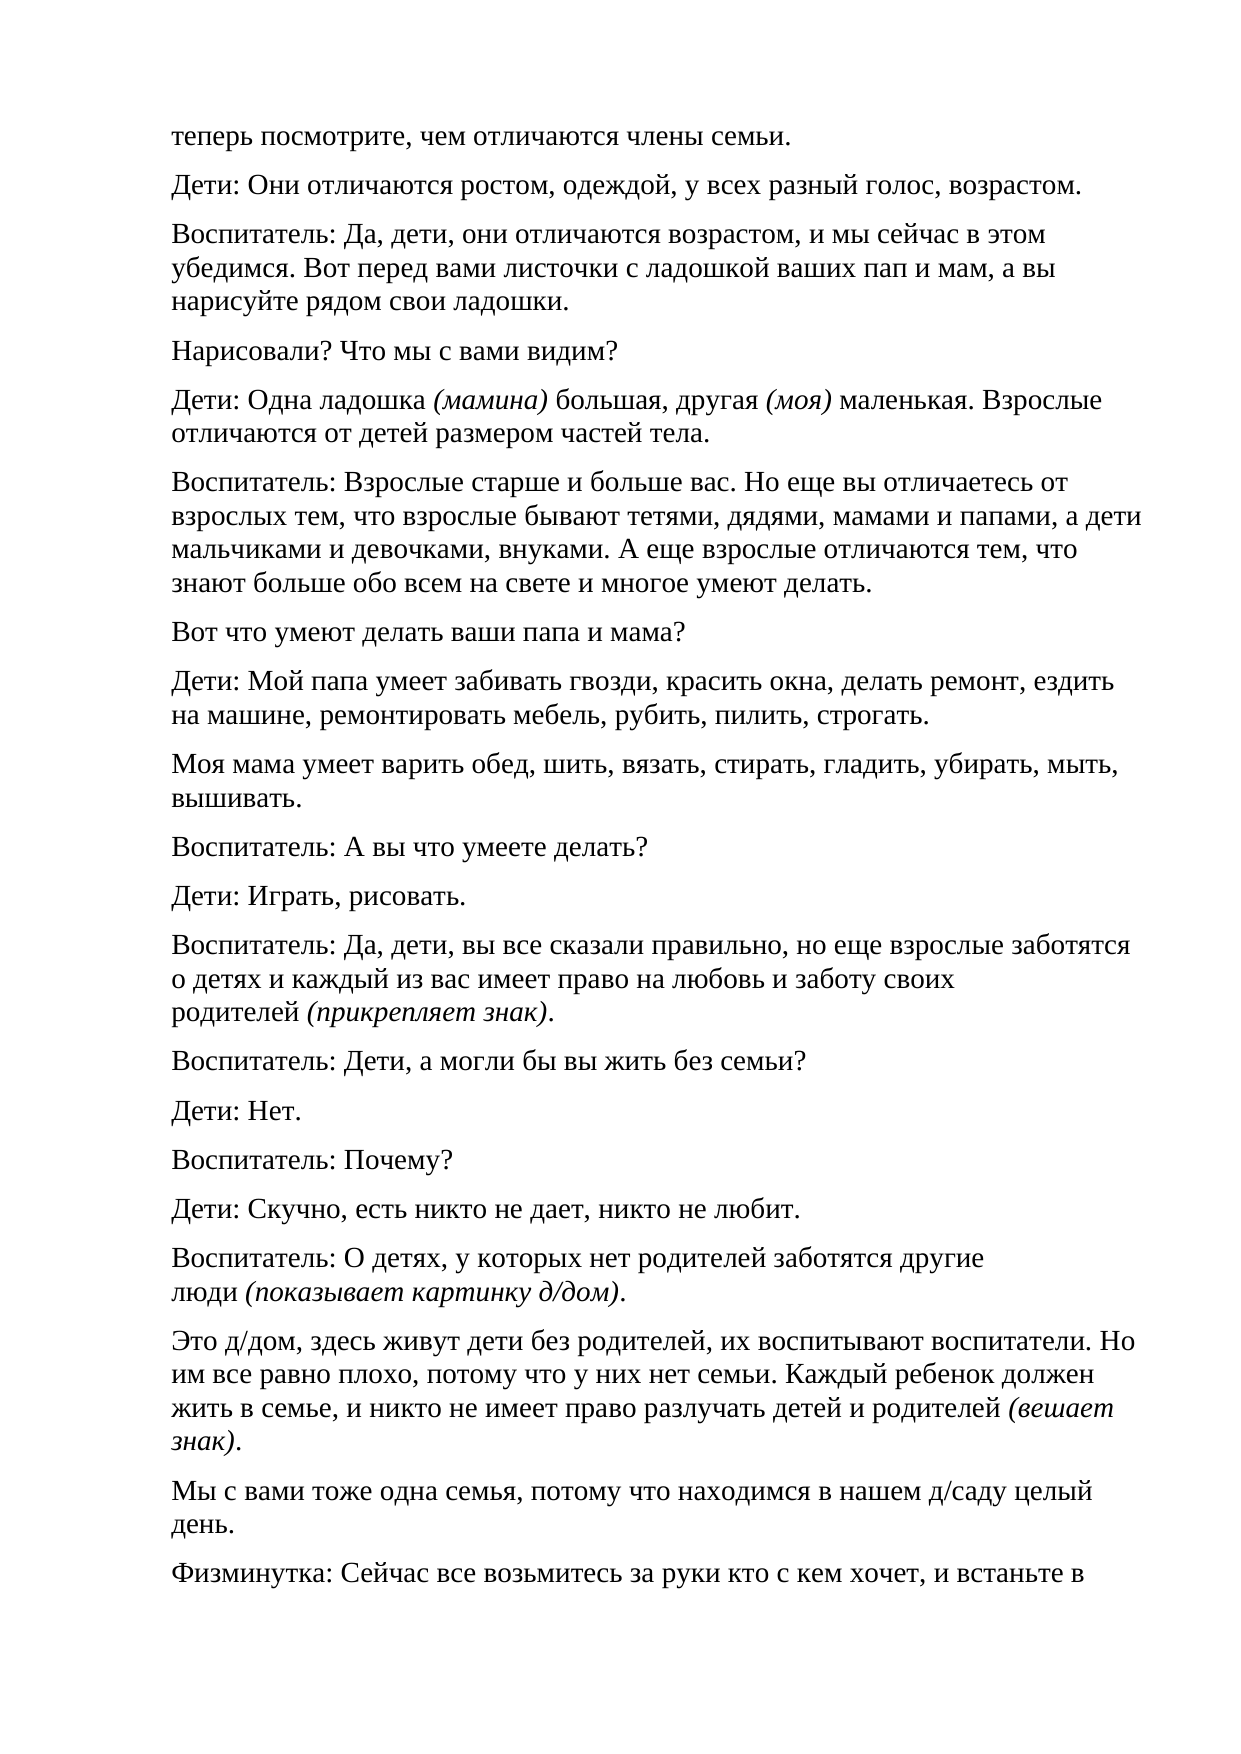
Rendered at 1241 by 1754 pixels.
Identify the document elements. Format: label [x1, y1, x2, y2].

table_cell [171, 118, 1143, 1589]
